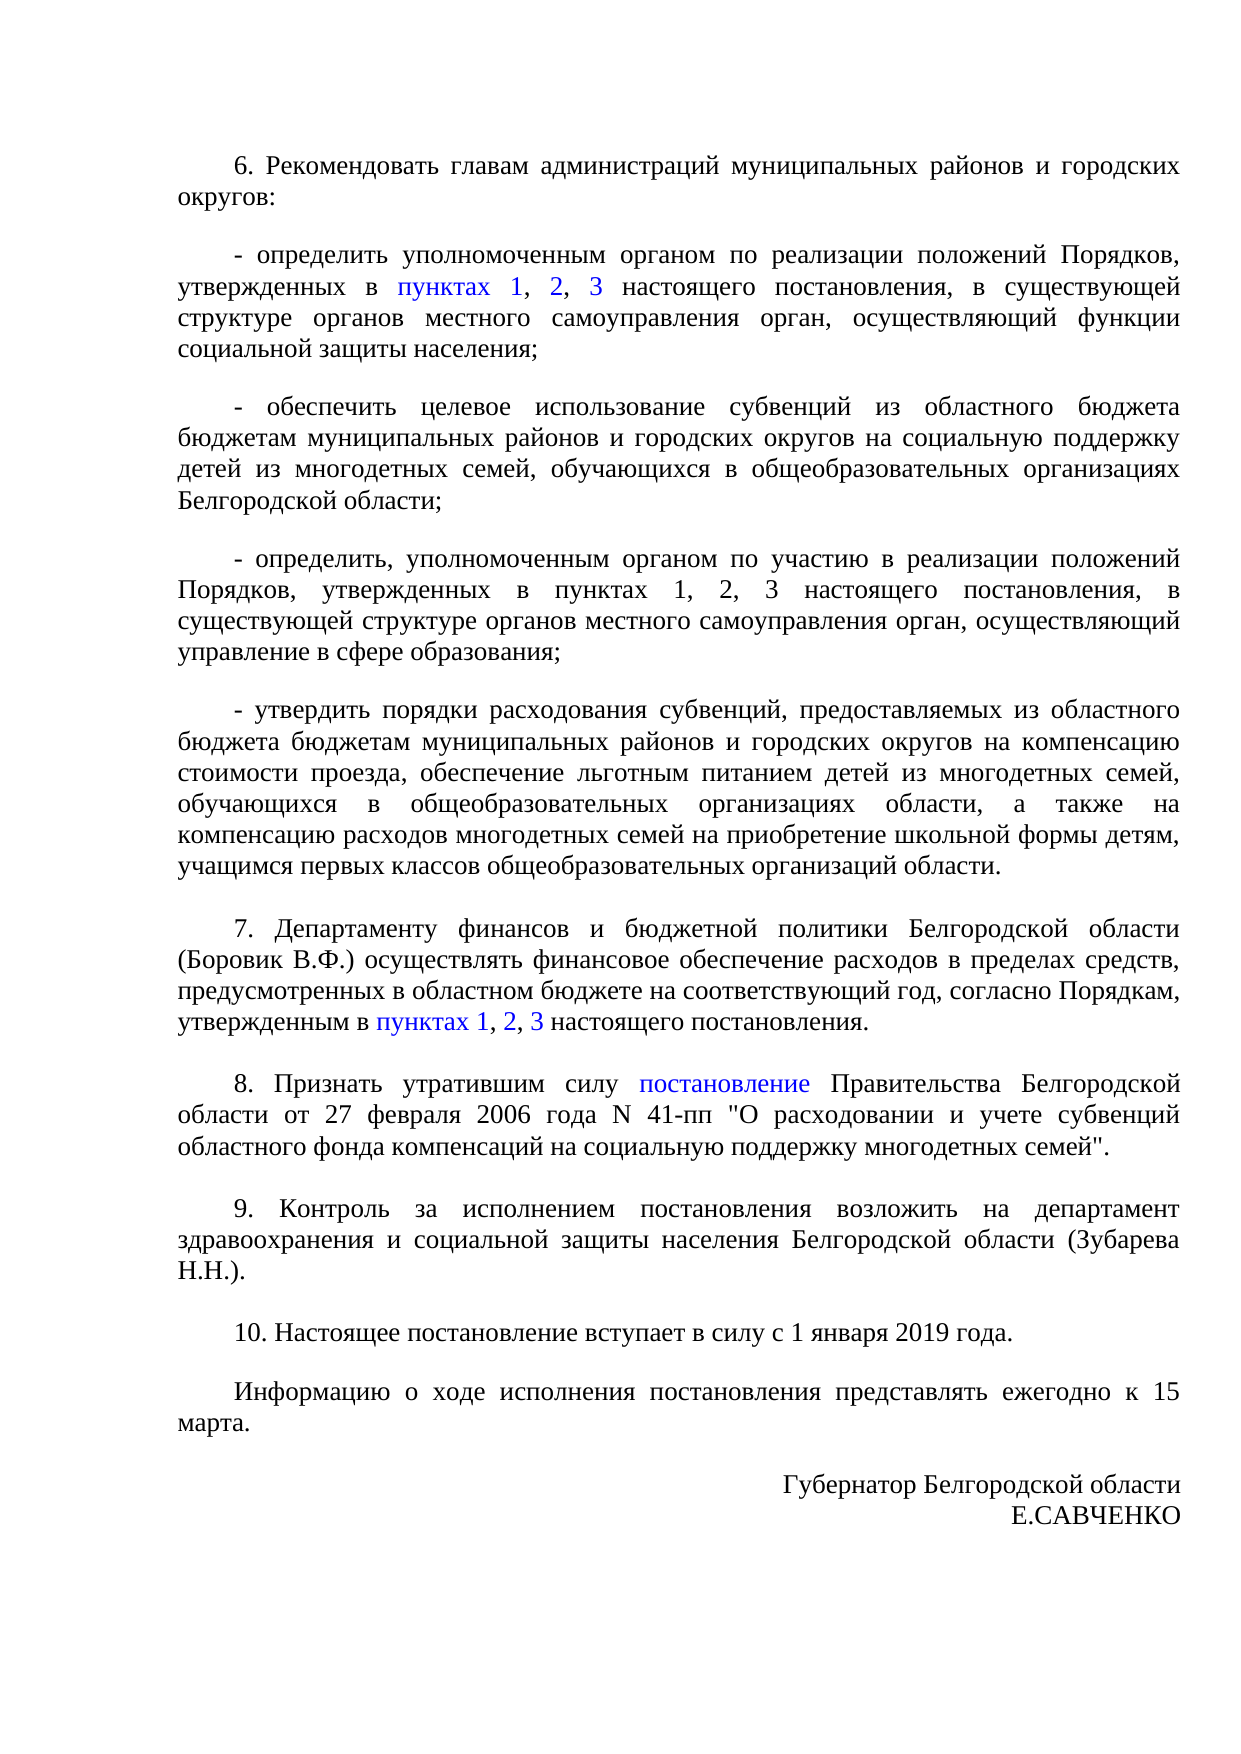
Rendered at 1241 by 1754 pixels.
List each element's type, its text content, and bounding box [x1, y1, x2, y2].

text - утвердить порядки расходования субвенций, предоставляемых из областного бюджета бюджетам муниципальных районов и городских округов на компенсацию стоимости проезда, обеспечение льготным питанием детей из многодетных семей, обучающихся в общеобразовательных организациях области, а также на компенсацию расходов многодетных семей на приобретение школьной формы детям, учащимся первых классов общеобразовательных организаций области. [177, 694, 1181, 881]
text 10. Настоящее постановление вступает в силу с 1 января 2019 года. [177, 1317, 1181, 1348]
text Губернатор Белгородской области [177, 1468, 1181, 1499]
text 6. Рекомендовать главам администраций муниципальных районов и городских округов: [177, 149, 1181, 212]
text 9. Контроль за исполнением постановления возложить на департамент здравоохранения и социальной защиты населения Белгородской области (Зубарева Н.Н.). [177, 1192, 1181, 1285]
text - определить уполномоченным органом по реализации положений Порядков, утвержденных в пунктах 1, 2, 3 настоящего постановления, в существующей структуре органов местного самоуправления орган, осуществляющий функции социальной защиты населения; [177, 239, 1181, 363]
text - определить, уполномоченным органом по участию в реализации положений Порядков, утвержденных в пунктах 1, 2, 3 настоящего постановления, в существующей структуре органов местного самоуправления орган, осуществляющий управление в сфере образования; [177, 542, 1181, 667]
text 8. Признать утратившим силу постановление Правительства Белгородской области от 27 февраля 2006 года N 41-пп "О расходовании и учете субвенций областного фонда компенсаций на социальную поддержку многодетных семей". [177, 1067, 1181, 1161]
text Е.САВЧЕНКО [177, 1499, 1181, 1531]
text 7. Департаменту финансов и бюджетной политики Белгородской области (Боровик В.Ф.) осуществлять финансовое обеспечение расходов в пределах средств, предусмотренных в областном бюджете на соответствующий год, согласно Порядкам, утвержденным в пунктах 1, 2, 3 настоящего постановления. [177, 912, 1181, 1036]
text - обеспечить целевое использование субвенций из областного бюджета бюджетам муниципальных районов и городских округов на социальную поддержку детей из многодетных семей, обучающихся в общеобразовательных организациях Белгородской области; [177, 390, 1181, 515]
text Информацию о ходе исполнения постановления представлять ежегодно к 15 марта. [177, 1375, 1181, 1437]
